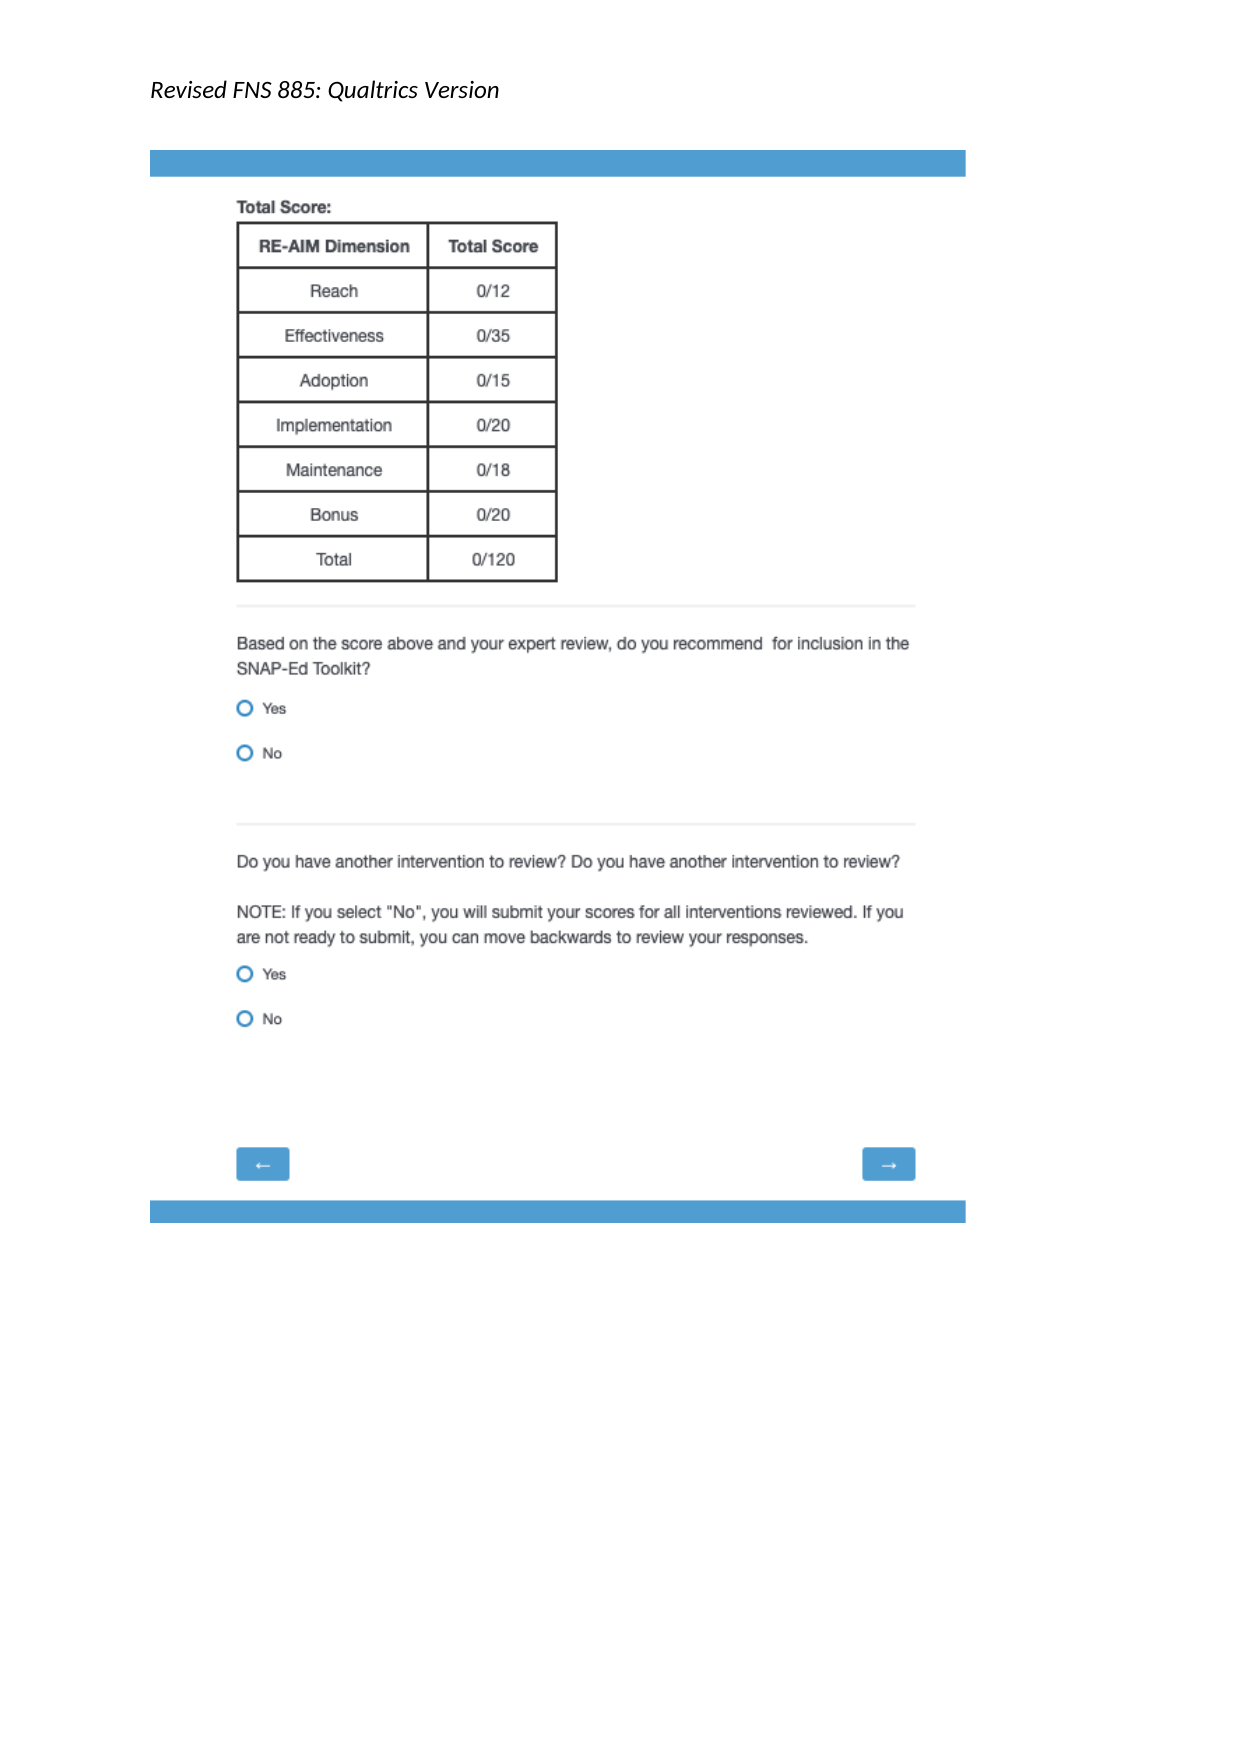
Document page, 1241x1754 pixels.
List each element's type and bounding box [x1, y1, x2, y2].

picture [150, 150, 966, 1223]
